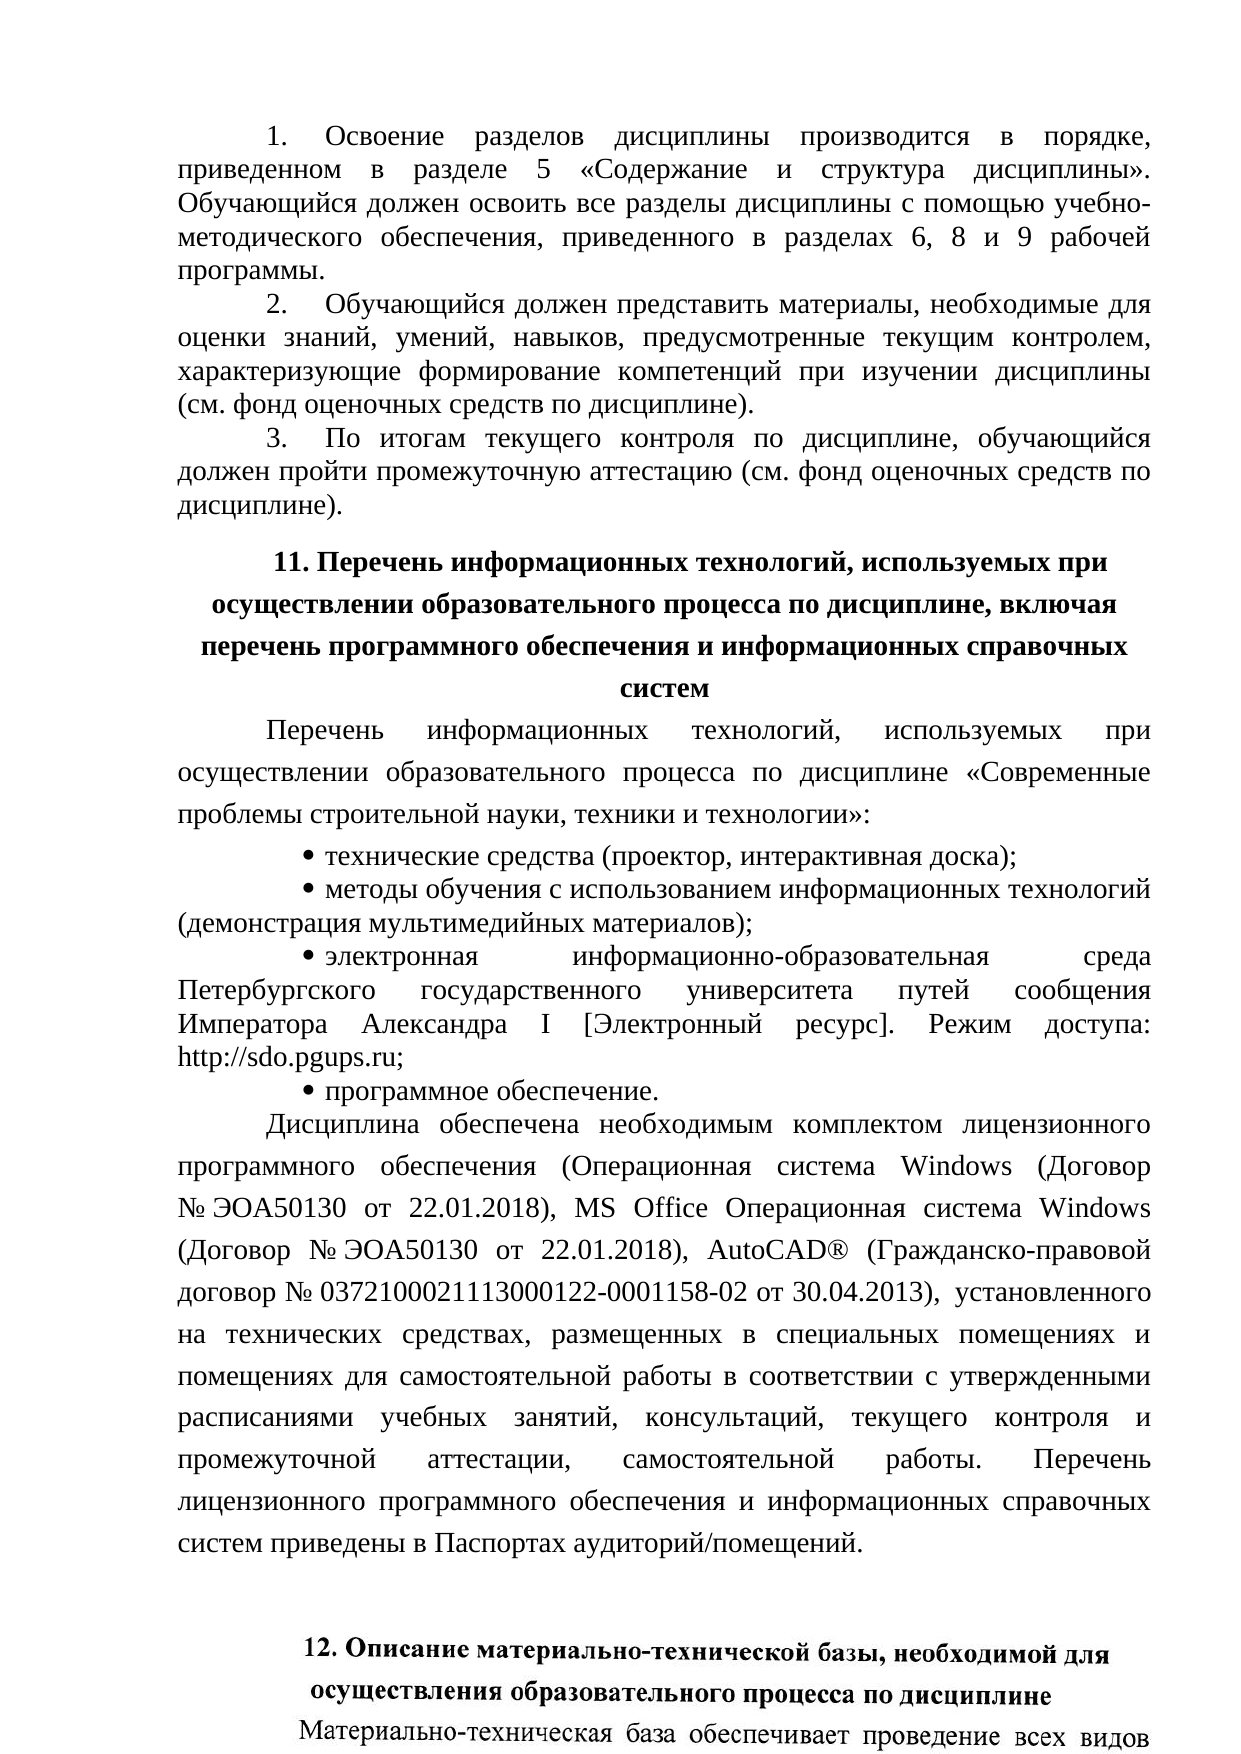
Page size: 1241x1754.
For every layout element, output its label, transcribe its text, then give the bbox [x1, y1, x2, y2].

text 11. Перечень информационных технологий, используемых при осуществлении образовательного процесса по дисциплине, включая перечень программного обеспечения и информационных справочных систем [177, 544, 1152, 704]
list Освоение разделов дисциплины производится в порядке, приведенном в разделе 5 «Содержание и структура дисциплины». Обучающийся должен освоить все разделы дисциплины с помощью учебно-методического обеспечения, приведенного в разделах 6, 8 и 9 рабочей программы. [177, 118, 1152, 286]
list электронная информационно-образовательная среда Петербургского государственного университета путей сообщения Императора Александра I [Электронный ресурс]. Режим доступа: http://sdo.pgups.ru; [177, 938, 1152, 1073]
list Обучающийся должен представить материалы, необходимые для оценки знаний, умений, навыков, предусмотренные текущим контролем, характеризующие формирование компетенций при изучении дисциплины (см. фонд оценочных средств по дисциплине). [177, 286, 1152, 420]
list технические средства (проектор, интерактивная доска); [177, 838, 1152, 871]
text Дисциплина обеспечена необходимым комплектом лицензионного программного обеспечения (Операционная система Windows (Договор № ЭОА50130 от 22.01.2018), MS Office Операционная система Windows (Договор № ЭОА50130 от 22.01.2018), AutoCAD® (Гражданско-правовой договор № 0372100021113000122-0001158-02 от 30.04.2013), установленного на технических средствах, размещенных в специальных помещениях и помещениях для самостоятельной работы в соответствии с утвержденными расписаниями учебных занятий, консультаций, текущего контроля и промежуточной аттестации, самостоятельной работы. Перечень лицензионного программного обеспечения и информационных справочных систем приведены в Паспортах аудиторий/помещений. [177, 1106, 1152, 1559]
text Перечень информационных технологий, используемых при осуществлении образовательного процесса по дисциплине «Современные проблемы строительной науки, техники и технологии»: [177, 712, 1152, 829]
list методы обучения с использованием информационных технологий (демонстрация мультимедийных материалов); [177, 871, 1152, 938]
list По итогам текущего контроля по дисциплине, обучающийся должен пройти промежуточную аттестацию (см. фонд оценочных средств по дисциплине). [177, 420, 1152, 521]
list программное обеспечение. [177, 1073, 1152, 1106]
